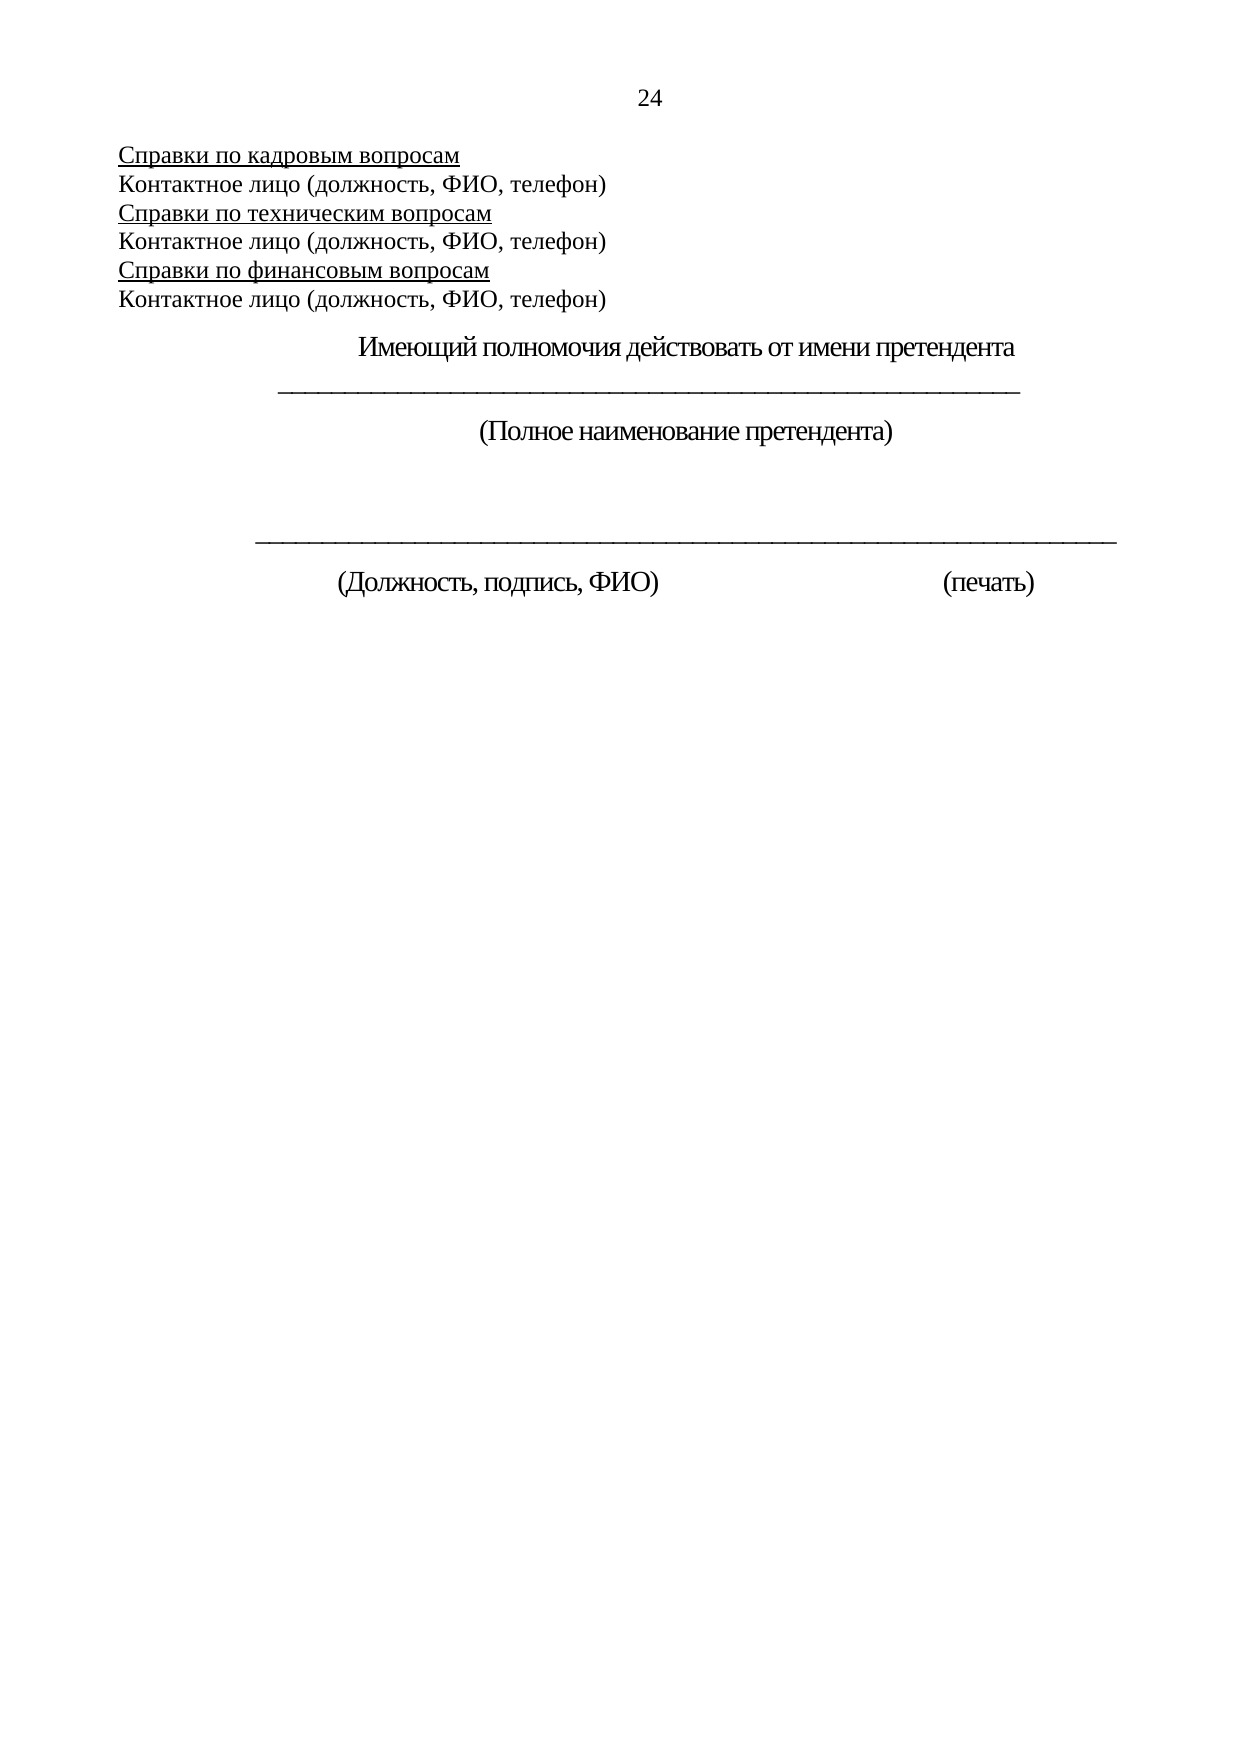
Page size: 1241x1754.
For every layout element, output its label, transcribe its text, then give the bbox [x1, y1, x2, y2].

text (Полное наименование претендента) [118, 413, 1181, 447]
text Справки по кадровым вопросам [118, 140, 1181, 169]
text Справки по техническим вопросам [118, 198, 1181, 226]
text Справки по финансовым вопросам [118, 255, 1181, 284]
text Контактное лицо (должность, ФИО, телефон) [118, 284, 1181, 313]
text (Должность, подпись, ФИО) (печать) [118, 564, 1181, 597]
text _________________________________________________________________ [118, 513, 1181, 547]
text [118, 226, 1181, 255]
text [118, 169, 1181, 198]
text Имеющий полномочия действовать от имени претендента ________________________________________________________ [118, 329, 1181, 396]
